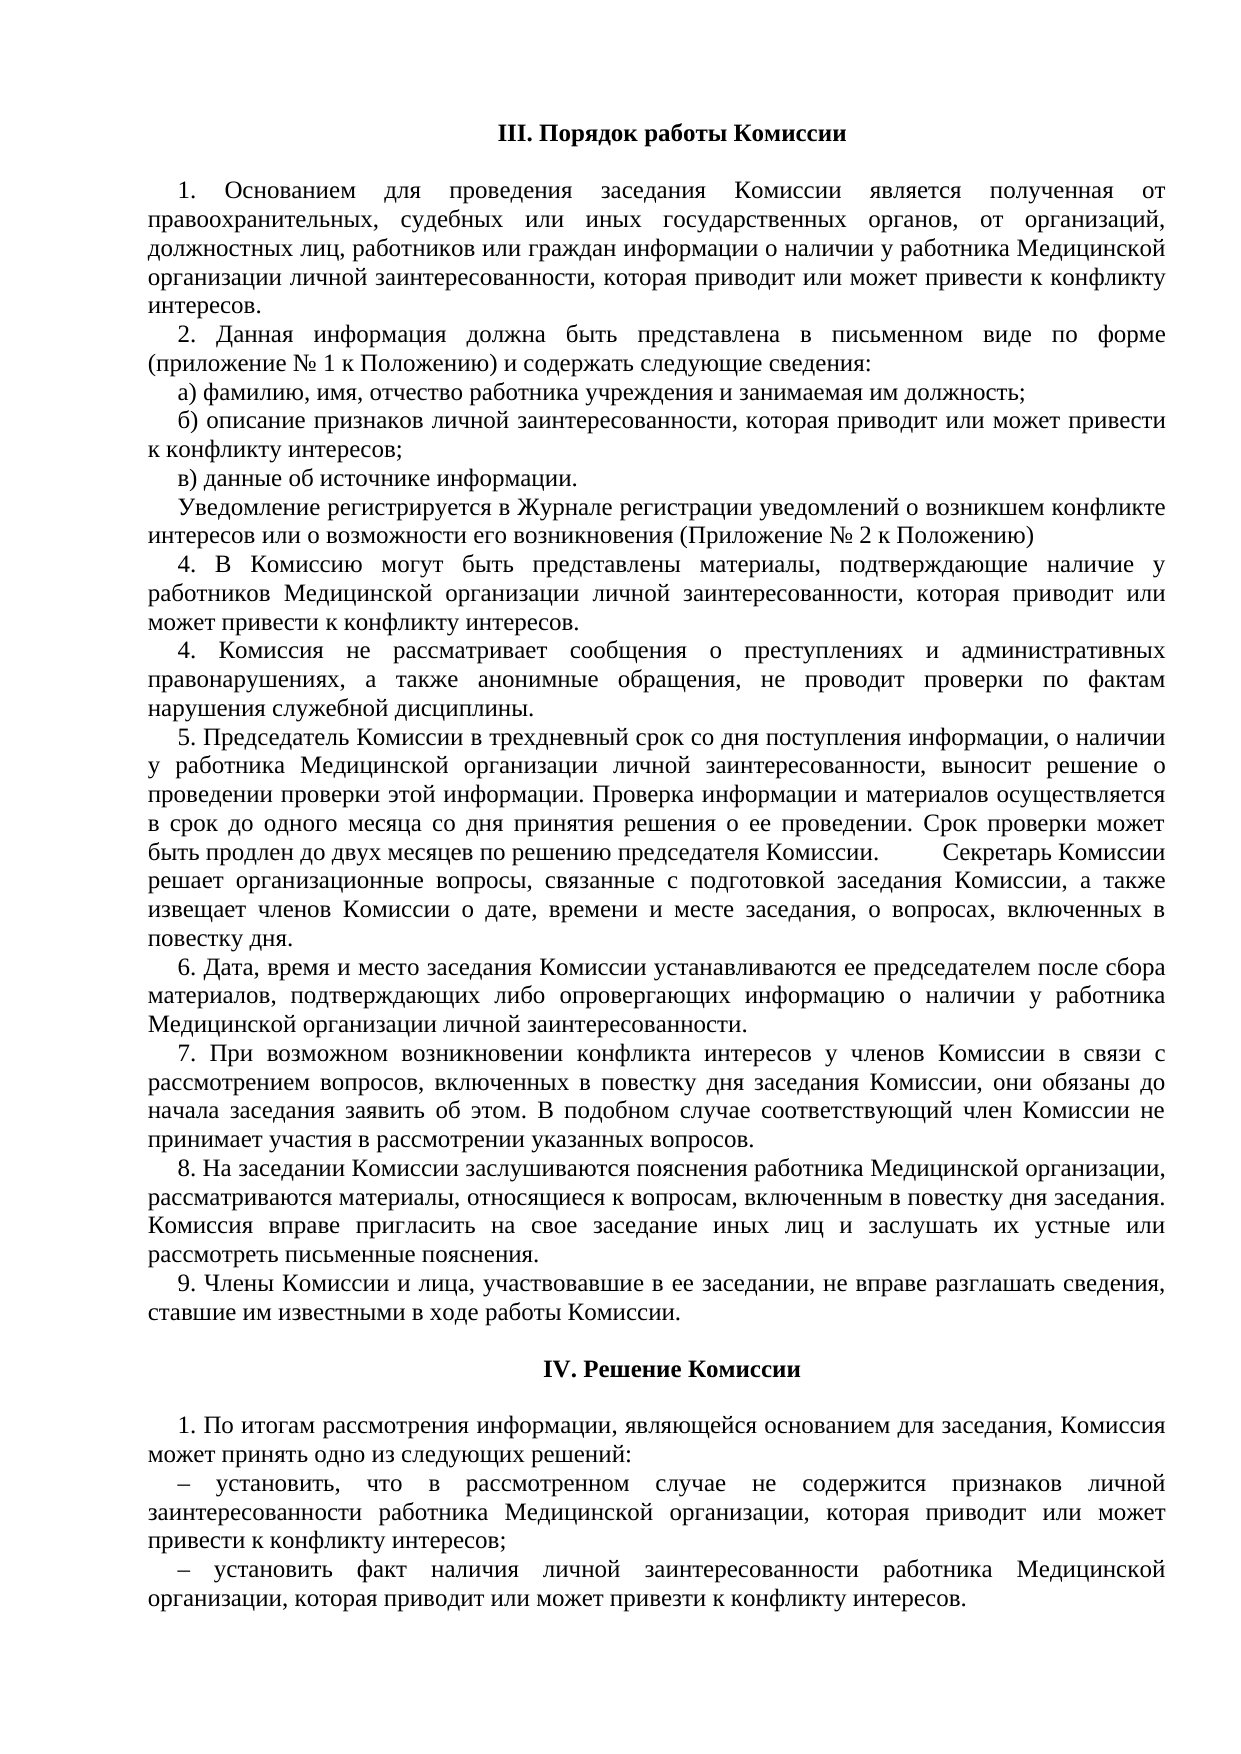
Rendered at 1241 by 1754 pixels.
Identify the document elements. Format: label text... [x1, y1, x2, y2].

text 8. На заседании Комиссии заслушиваются пояснения работника Медицинской организации, рассматриваются материалы, относящиеся к вопросам, включенным в повестку дня заседания. Комиссия вправе пригласить на свое заседание иных лиц и заслушать их устные или рассмотреть письменные пояснения. [148, 1153, 1167, 1268]
text 9. Члены Комиссии и лица, участвовавшие в ее заседании, не вправе разглашать сведения, ставшие им известными в ходе работы Комиссии. [148, 1268, 1167, 1326]
text IV. Решение Комиссии [148, 1354, 1167, 1382]
text 1. По итогам рассмотрения информации, являющейся основанием для заседания, Комиссия может принять одно из следующих решений: [148, 1410, 1167, 1468]
text в) данные об источнике информации. [148, 463, 1167, 492]
text а) фамилию, имя, отчество работника учреждения и занимаемая им должность; [148, 377, 1167, 406]
text 4. В Комиссию могут быть представлены материалы, подтверждающие наличие у работников Медицинской организации личной заинтересованности, которая приводит или может привести к конфликту интересов. [148, 549, 1167, 636]
text – установить, что в рассмотренном случае не содержится признаков личной заинтересованности работника Медицинской организации, которая приводит или может привести к конфликту интересов; [148, 1468, 1167, 1554]
text 1. Основанием для проведения заседания Комиссии является полученная от правоохранительных, судебных или иных государственных органов, от организаций, должностных лиц, работников или граждан информации о наличии у работника Медицинской организации личной заинтересованности, которая приводит или может привести к конфликту интересов. [148, 176, 1167, 319]
text Уведомление регистрируется в Журнале регистрации уведомлений о возникшем конфликте интересов или о возможности его возникновения (Приложение № 2 к Положению) [148, 492, 1167, 549]
text – установить факт наличия личной заинтересованности работника Медицинской организации, которая приводит или может привезти к конфликту интересов. [148, 1554, 1167, 1612]
text III. Порядок работы Комиссии [148, 118, 1167, 147]
text 6. Дата, время и место заседания Комиссии устанавливаются ее председателем после сбора материалов, подтверждающих либо опровергающих информацию о наличии у работника Медицинской организации личной заинтересованности. [148, 952, 1167, 1038]
text 5. Председатель Комиссии в трехдневный срок со дня поступления информации, о наличии у работника Медицинской организации личной заинтересованности, выносит решение о проведении проверки этой информации. Проверка информации и материалов осуществляется в срок до одного месяца со дня принятия решения о ее проведении. Срок проверки может быть продлен до двух месяцев по решению председателя Комиссии. Секретарь Комиссии решает организационные вопросы, связанные с подготовкой заседания Комиссии, а также извещает членов Комиссии о дате, времени и месте заседания, о вопросах, включенных в повестку дня. [148, 722, 1167, 952]
text 2. Данная информация должна быть представлена в письменном виде по форме (приложение № 1 к Положению) и содержать следующие сведения: [148, 319, 1167, 377]
text б) описание признаков личной заинтересованности, которая приводит или может привести к конфликту интересов; [148, 406, 1167, 463]
text 7. При возможном возникновении конфликта интересов у членов Комиссии в связи с рассмотрением вопросов, включенных в повестку дня заседания Комиссии, они обязаны до начала заседания заявить об этом. В подобном случае соответствующий член Комиссии не принимает участия в рассмотрении указанных вопросов. [148, 1038, 1167, 1153]
text 4. Комиссия не рассматривает сообщения о преступлениях и административных правонарушениях, а также анонимные обращения, не проводит проверки по фактам нарушения служебной дисциплины. [148, 636, 1167, 722]
